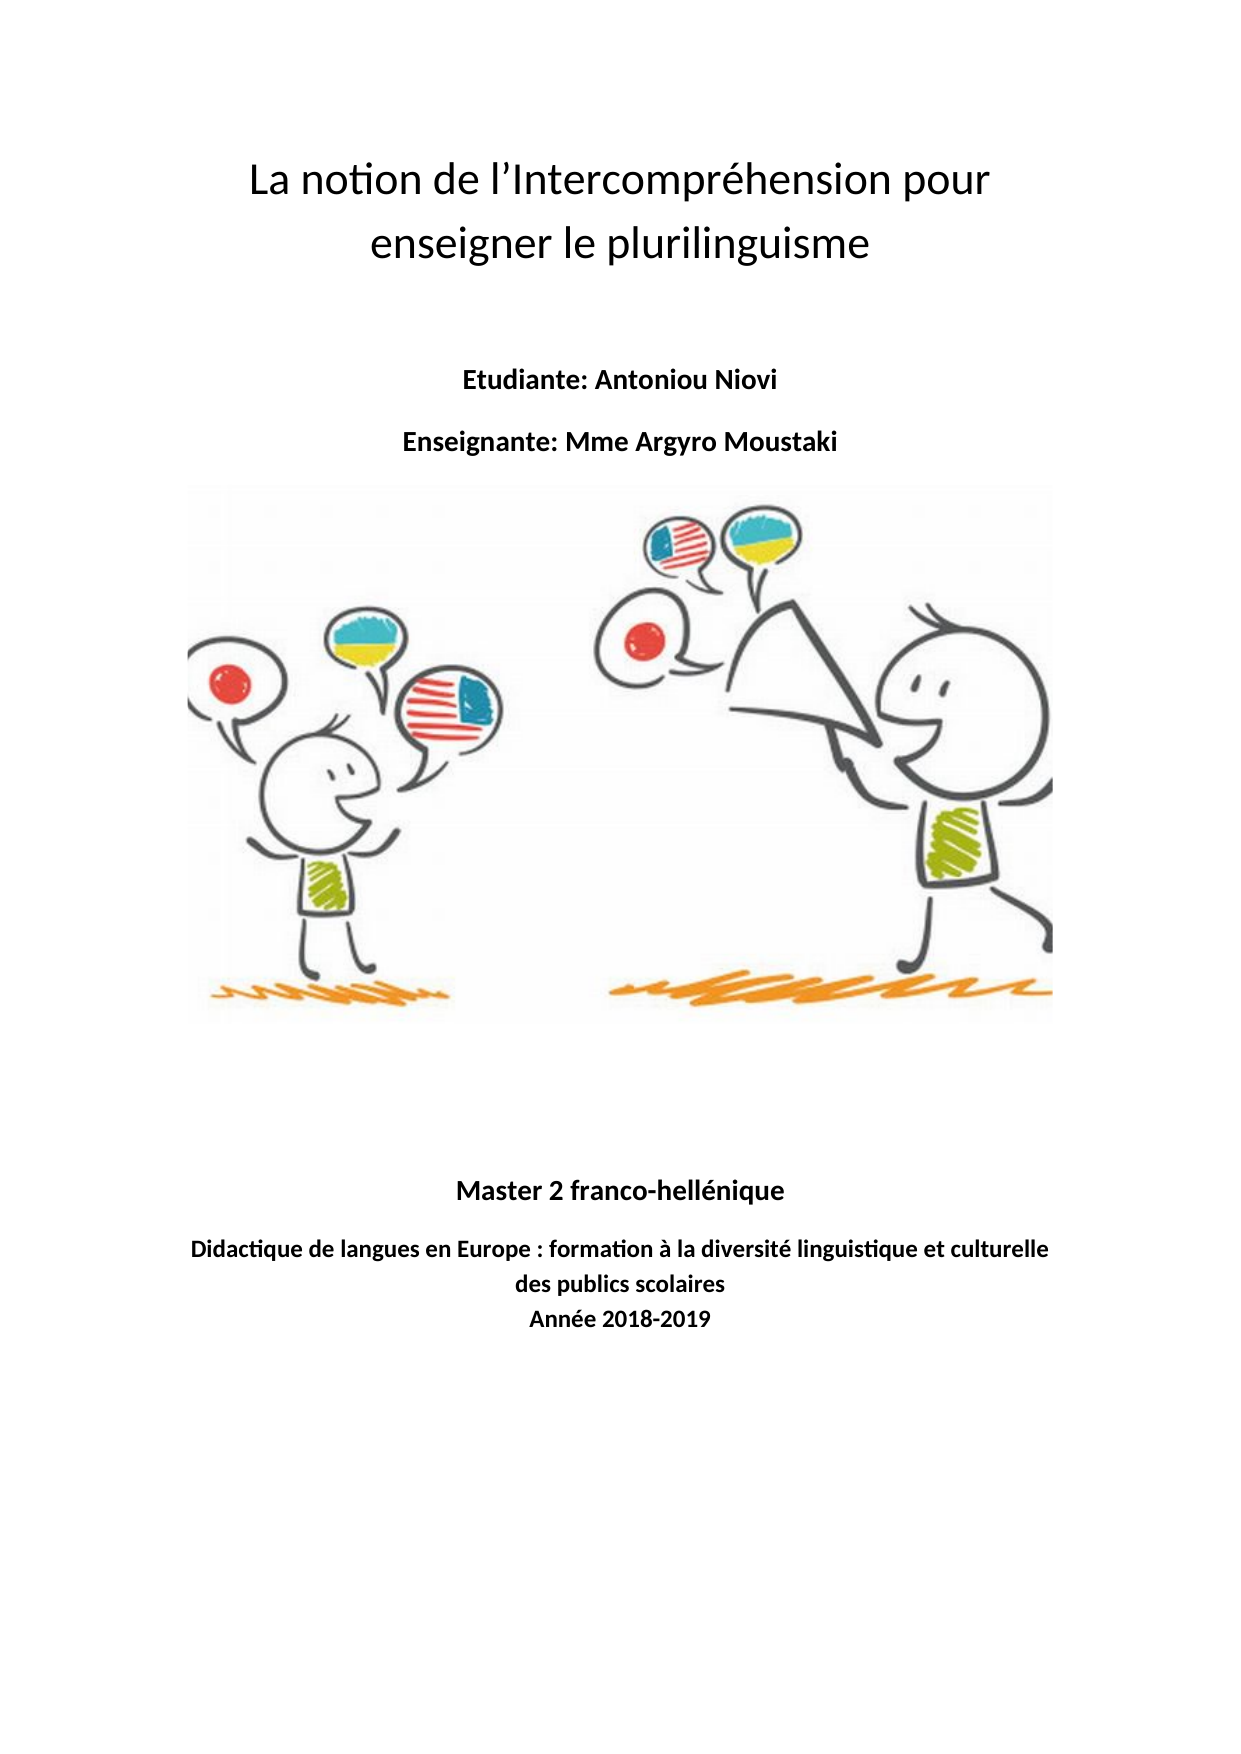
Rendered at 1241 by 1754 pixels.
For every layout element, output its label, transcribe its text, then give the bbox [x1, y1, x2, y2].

text Etudiante: Antoniou Niovi [187, 361, 1053, 397]
picture [187, 484, 1053, 1024]
text Didactique de langues en Europe : formation à la diversité linguistique et culturelle des publics scolaires Année 2018-2019 [187, 1234, 1053, 1334]
text La notion de l’Intercompréhension pour enseigner le plurilinguisme [187, 150, 1053, 270]
text Master 2 franco-hellénique [187, 1172, 1053, 1207]
text Enseignante: Mme Argyro Moustaki [187, 423, 1053, 458]
